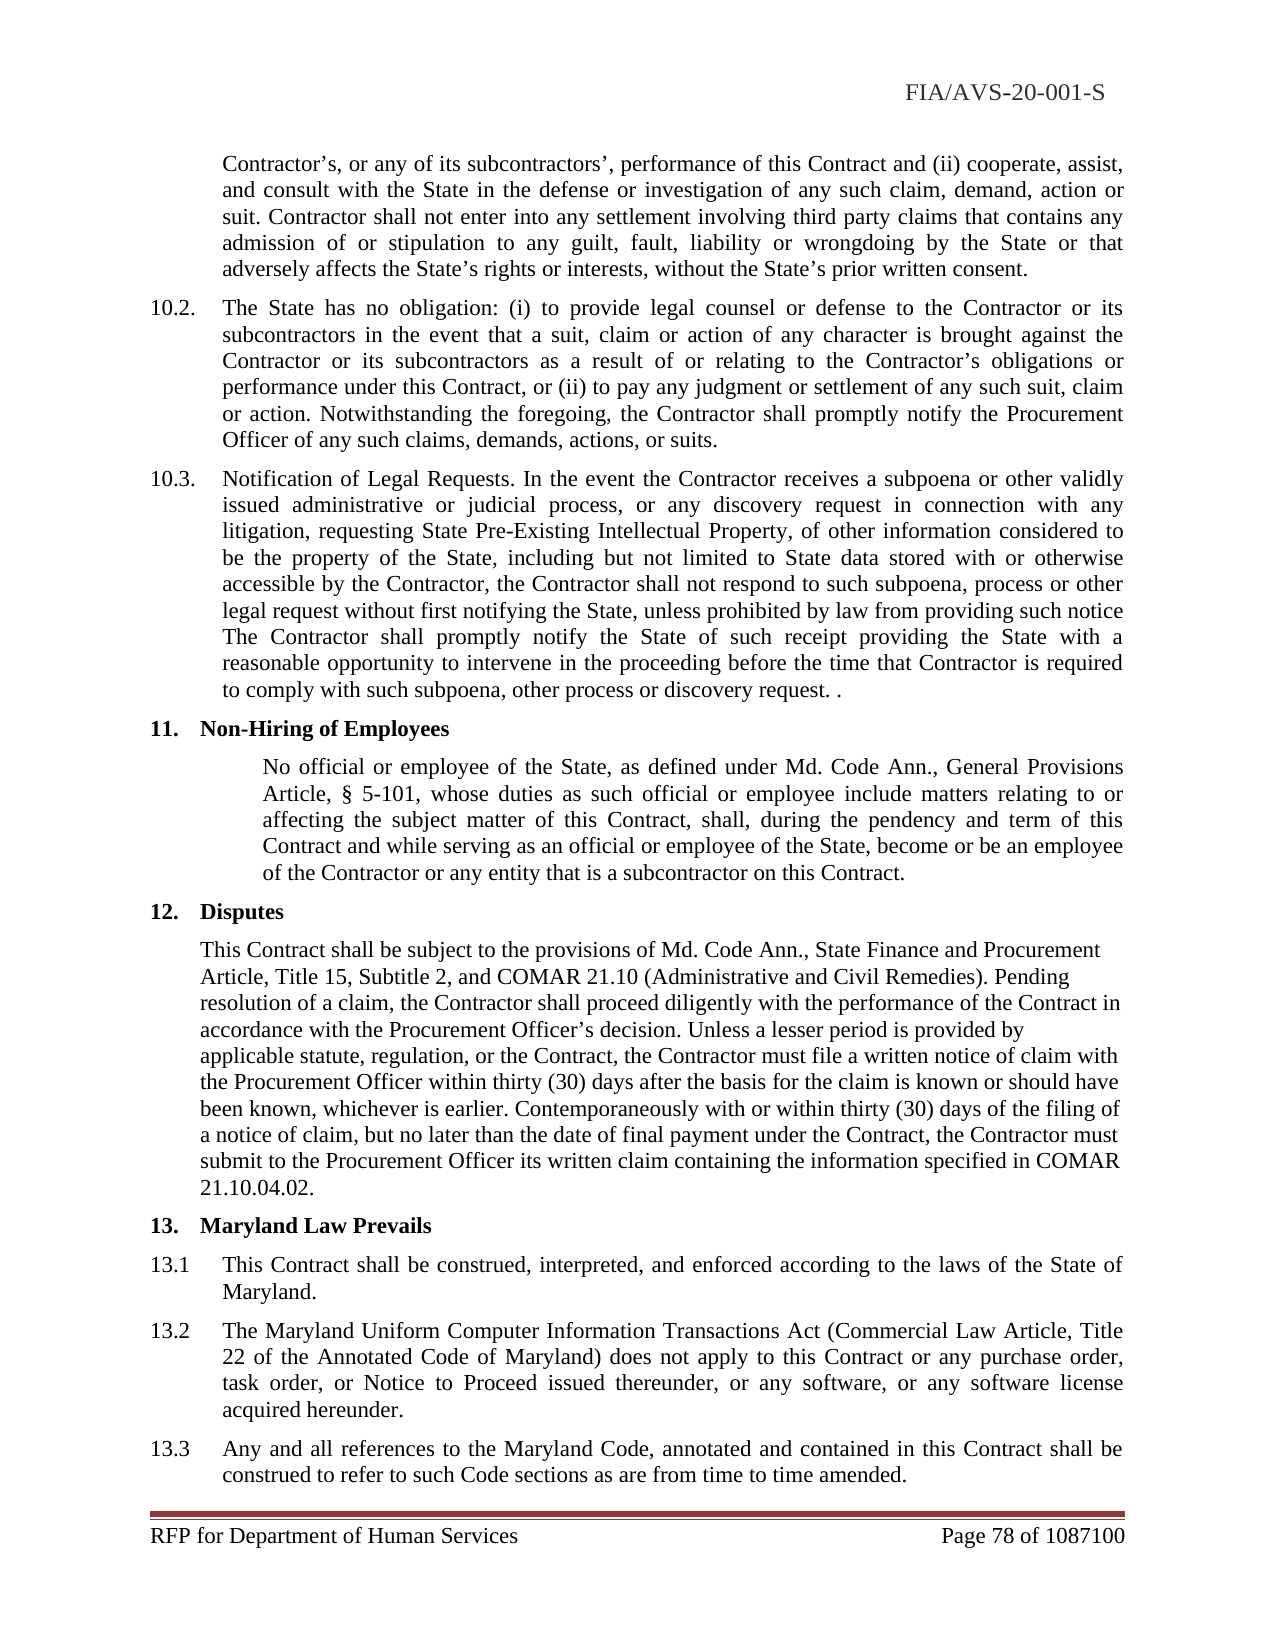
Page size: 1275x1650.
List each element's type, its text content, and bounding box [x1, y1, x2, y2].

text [150, 150, 1125, 282]
text 12. Disputes [150, 898, 1125, 924]
text 10.2. The State has no obligation: (i) to provide legal counsel or defense to the Contractor or its subcontractors in the event that a suit, claim or action of any character is brought against the Contractor or its subcontractors as a result of or relating to the Contractor’s obligations or performance under this Contract, or (ii) to pay any judgment or settlement of any such suit, claim or action. Notwithstanding the foregoing, the Contractor shall promptly notify the Procurement Officer of any such claims, demands, actions, or suits. [150, 294, 1125, 452]
text 11. Non-Hiring of Employees [150, 714, 1125, 741]
text This Contract shall be subject to the provisions of Md. Code Ann., State Finance and Procurement Article, Title 15, Subtitle 2, and COMAR 21.10 (Administrative and Civil Remedies). Pending resolution of a claim, the Contractor shall proceed diligently with the performance of the Contract in accordance with the Procurement Officer’s decision. Unless a lesser period is provided by applicable statute, regulation, or the Contract, the Contractor must file a written notice of claim with the Procurement Officer within thirty (30) days after the basis for the claim is known or should have been known, whichever is earlier. Contemporaneously with or within thirty (30) days of the filing of a notice of claim, but no later than the date of final payment under the Contract, the Contractor must submit to the Procurement Officer its written claim containing the information specified in COMAR 21.10.04.02. [200, 937, 1125, 1200]
text No official or employee of the State, as defined under Md. Code Ann., General Provisions Article, § 5-101, whose duties as such official or employee include matters relating to or affecting the subject matter of this Contract, shall, during the pendency and term of this Contract and while serving as an official or employee of the State, become or be an employee of the Contractor or any entity that is a subcontractor on this Contract. [262, 753, 1125, 885]
text 10.3. Notification of Legal Requests. In the event the Contractor receives a subpoena or other validly issued administrative or judicial process, or any discovery request in connection with any litigation, requesting State Pre-Existing Intellectual Property, of other information considered to be the property of the State, including but not limited to State data stored with or otherwise accessible by the Contractor, the Contractor shall not respond to such subpoena, process or other legal request without first notifying the State, unless prohibited by law from providing such notice The Contractor shall promptly notify the State of such receipt providing the State with a reasonable opportunity to intervene in the proceeding before the time that Contractor is required to comply with such subpoena, other process or discovery request. . [150, 465, 1125, 702]
text 13.2 The Maryland Uniform Computer Information Transactions Act (Commercial Law Article, Title 22 of the Annotated Code of Maryland) does not apply to this Contract or any purchase order, task order, or Notice to Proceed issued thereunder, or any software, or any software license acquired hereunder. [150, 1317, 1125, 1422]
text 13.1 This Contract shall be construed, interpreted, and enforced according to the laws of the State of Maryland. [150, 1251, 1125, 1304]
text 13.3 Any and all references to the Maryland Code, annotated and contained in this Contract shall be construed to refer to such Code sections as are from time to time amended. [150, 1434, 1125, 1487]
text 13. Maryland Law Prevails [150, 1213, 1125, 1239]
